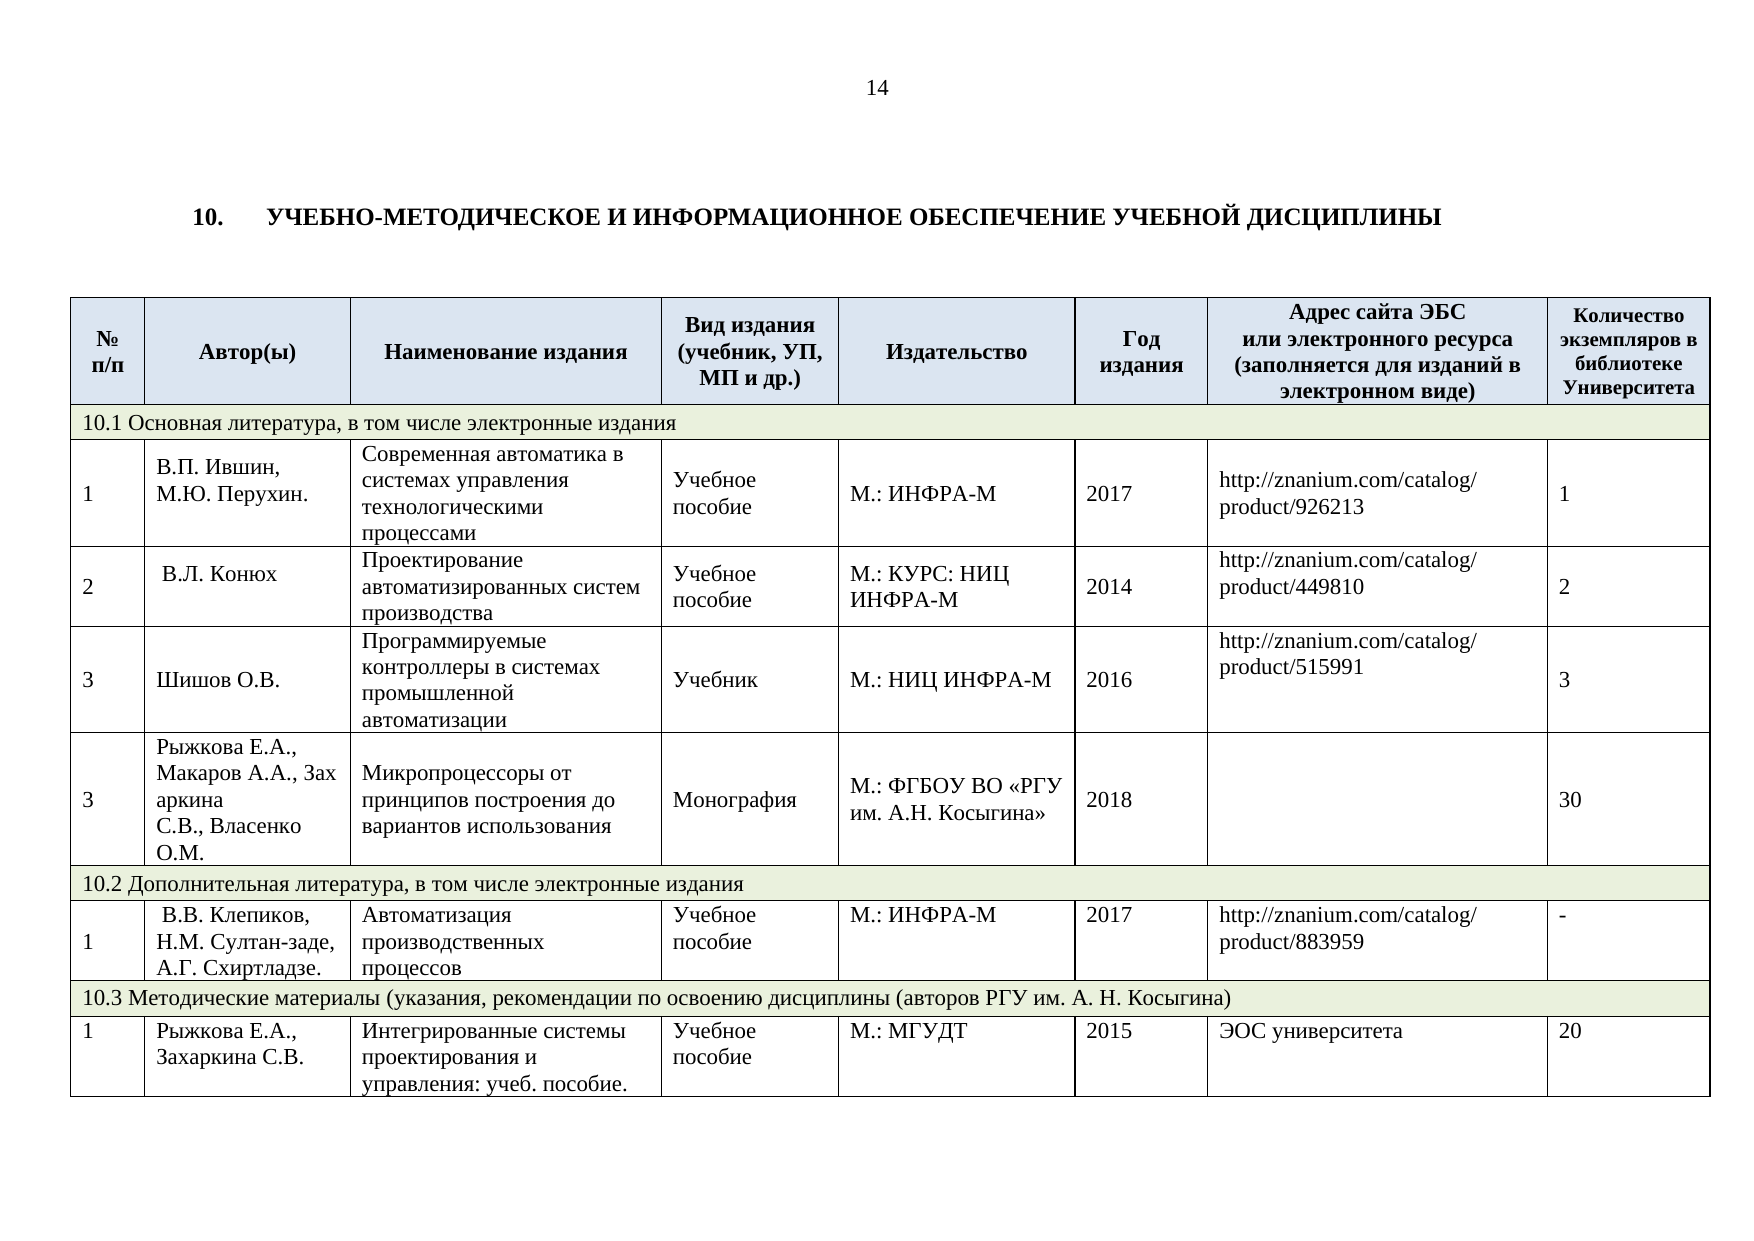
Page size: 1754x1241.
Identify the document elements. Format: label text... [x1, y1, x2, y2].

table_cell В.П. Ившин, М.Ю. Перухин. [145, 440, 350, 546]
table_cell Автоматизация производственных процессов [468, 901, 661, 980]
table_cell Монография [662, 733, 838, 865]
table_cell Микропроцессоры от принципов построения до вариантов использования [351, 733, 661, 865]
table_cell 1 [1548, 440, 1709, 546]
table_cell Учебное пособие [662, 547, 838, 626]
table_cell 2 [71, 547, 144, 626]
table_cell 2 [1548, 547, 1709, 626]
table_cell Учебное пособие [662, 440, 838, 546]
table_cell В.В. Клепиков, Н.М. Султан-заде, А.Г. Схиртладзе. [310, 901, 350, 980]
table_cell М.: МГУДТ [839, 1017, 1074, 1096]
table_cell Учебное пособие [662, 1017, 838, 1096]
table_header № п/п [71, 298, 144, 404]
table_header Издательство [839, 298, 1074, 404]
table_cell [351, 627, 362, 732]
table_cell http://znanium.com/catalog/product/926213 [1208, 440, 1547, 546]
table_cell 2017 [1076, 901, 1207, 980]
table_cell [1208, 733, 1547, 865]
table_cell - [1548, 901, 1709, 980]
table_cell М.: ФГБОУ ВО «РГУ им. А.Н. Косыгина» [839, 733, 1074, 865]
table_cell 3 [71, 627, 144, 732]
table_cell Учебник [662, 627, 838, 732]
table_cell 2015 [1076, 1017, 1207, 1096]
table_cell http://znanium.com/catalog/product/449810 [1208, 547, 1547, 626]
table_cell 1 [71, 901, 144, 980]
table_header Адрес сайта ЭБС или электронного ресурса (заполняется для изданий в электронном виде) [1208, 298, 1547, 404]
table_cell 10.1 Основная литература, в том числе электронные издания [71, 405, 1709, 439]
table_cell Шишов О.В. [145, 627, 350, 732]
table_cell 30 [1548, 733, 1709, 865]
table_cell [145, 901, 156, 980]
table_header Автор(ы) [145, 298, 350, 404]
table_cell 2017 [1076, 440, 1207, 546]
table_cell http://znanium.com/catalog/product/883959 [1208, 901, 1547, 980]
table_cell Программируемые контроллеры в системах промышленной автоматизации [507, 627, 661, 732]
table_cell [145, 1017, 350, 1096]
table_header Вид издания (учебник, УП, МП и др.) [662, 298, 838, 404]
table_header Количество экземпляров в библиотеке Университета [1548, 298, 1709, 404]
table_cell 3 [1548, 627, 1709, 732]
table_header Год издания [1076, 298, 1207, 404]
table_cell М.: НИЦ ИНФРА-М [839, 627, 1074, 732]
table_cell 2016 [1076, 627, 1207, 732]
table_cell 1 [71, 440, 144, 546]
table_cell 20 [1548, 1017, 1709, 1096]
table_cell ЭОС университета [1208, 1017, 1547, 1096]
table_cell Современная автоматика в системах управления технологическими процессами [351, 440, 661, 546]
table_cell 2014 [1076, 547, 1207, 626]
table_cell 1 [71, 1017, 144, 1096]
table_cell В.Л. Конюх [145, 547, 350, 626]
table_cell 10.3 Методические материалы (указания, рекомендации по освоению дисциплины (авторов РГУ им. А. Н. Косыгина) [71, 981, 1709, 1016]
table_cell 3 [71, 733, 144, 865]
table_cell 10.2 Дополнительная литература, в том числе электронные издания [71, 866, 1709, 900]
table_cell М.: ИНФРА-М [839, 901, 1074, 980]
table_cell М.: ИНФРА-М [839, 440, 1074, 546]
table_cell Проектирование автоматизированных систем производства [351, 547, 661, 626]
table_header Наименование издания [351, 298, 661, 404]
subtitle УЧЕБНО-МЕТОДИЧЕСКОЕ И ИНФОРМАЦИОННОЕ ОБЕСПЕЧЕНИЕ УЧЕБНОЙ ДИСЦИПЛИНЫ [192, 202, 1636, 231]
table_cell 2018 [1076, 733, 1207, 865]
table_cell Учебное пособие [662, 901, 838, 980]
table_cell http://znanium.com/catalog/product/515991 [1208, 627, 1547, 732]
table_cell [351, 1017, 661, 1096]
table_cell Рыжкова Е.А., Макаров А.А., Захаркина С.В., Власенко О.М. [145, 733, 350, 865]
table_cell М.: КУРС: НИЦ ИНФРА-М [839, 547, 1074, 626]
